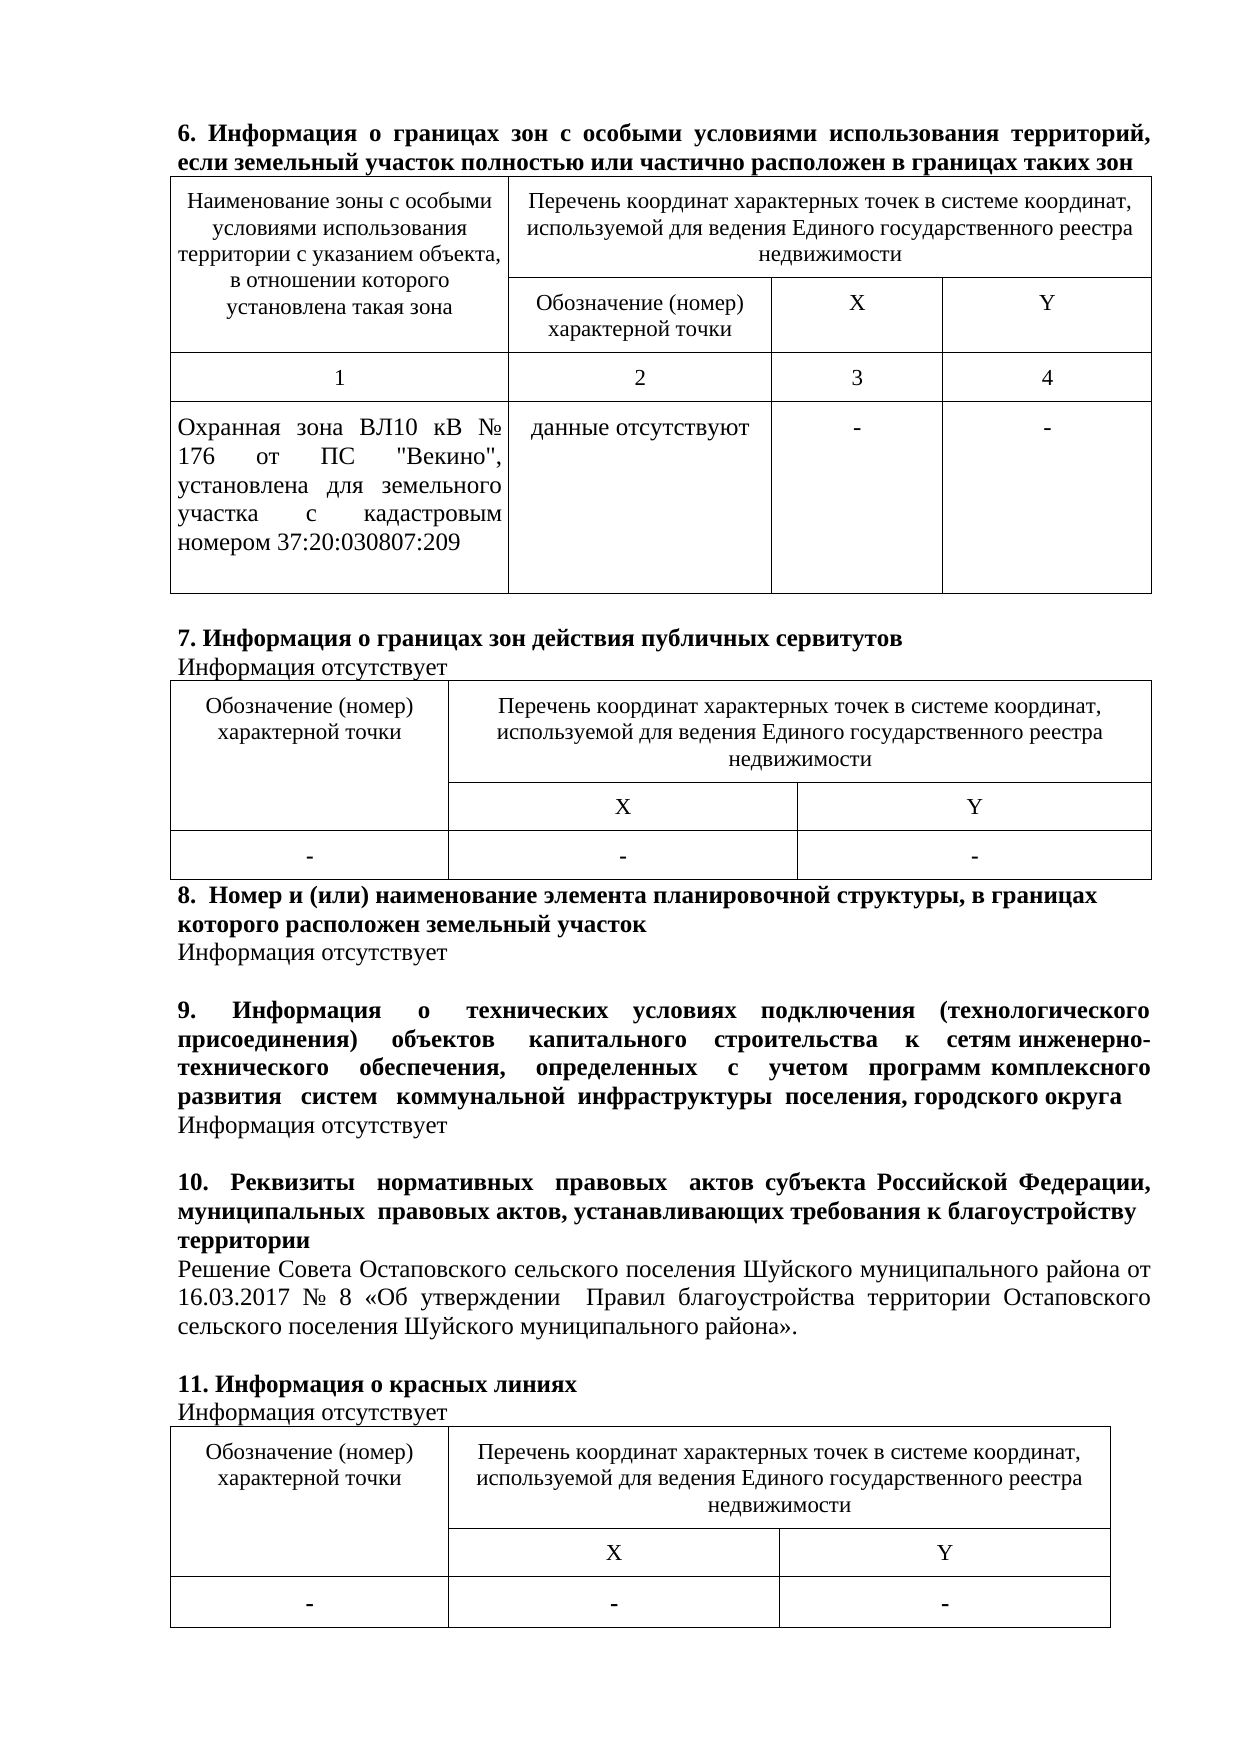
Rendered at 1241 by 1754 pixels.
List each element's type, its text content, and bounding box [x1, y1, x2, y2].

table_cell 1 [171, 353, 508, 401]
text 6. Информация о границах зон с особыми условиями использования территорий, если земельный участок полностью или частично расположен в границах таких зон [177, 118, 1152, 176]
text 8. Номер и (или) наименование элемента планировочной структуры, в границах [177, 880, 1152, 909]
table_cell - [449, 831, 797, 879]
table_cell X [449, 783, 797, 830]
text Информация отсутствует [177, 1397, 1152, 1426]
text территории [177, 1225, 1152, 1254]
text 7. Информация о границах зон действия публичных сервитутов [177, 623, 1152, 652]
table_header Перечень координат характерных точек в системе координат, используемой для ведения Единого государственного реестра недвижимости [449, 1427, 1110, 1528]
table_cell Y [798, 783, 1151, 830]
table_cell X [449, 1529, 779, 1576]
table_cell Охранная зона BЛ10 кВ № 176 от ПС "Векино", установлена для земельного участка с кадастровым номером 37:20:030807:209 [171, 402, 508, 593]
text Информация отсутствует [177, 652, 1152, 680]
text Информация отсутствует [177, 937, 1152, 966]
table_cell 2 [509, 353, 771, 401]
text Решение Совета Остаповского сельского поселения Шуйского муниципального района от 16.03.2017 № 8 «Об утверждении Правил благоустройства территории Остаповского сельского поселения Шуйского муниципального района». [177, 1254, 1152, 1340]
table_cell 4 [943, 353, 1151, 401]
text 11. Информация о красных линиях [177, 1369, 1152, 1397]
table_header Перечень координат характерных точек в системе координат, используемой для ведения Единого государственного реестра недвижимости [449, 681, 1151, 782]
table_header Наименование зоны с особыми условиями использования территории с указанием объекта, в отношении которого установлена такая зона [171, 177, 508, 352]
table_cell - [780, 1577, 1110, 1627]
text 10. Реквизиты нормативных правовых актов субъекта Российской Федерации, муниципальных правовых актов, устанавливающих требования к благоустройству [177, 1167, 1152, 1225]
table_cell - [772, 402, 942, 593]
table_cell X [772, 278, 942, 352]
table_cell Y [780, 1529, 1110, 1576]
text 9. Информация о технических условиях подключения (технологического присоединения) объектов капитального строительства к сетям инженерно-технического обеспечения, определенных с учетом программ комплексного развития систем коммунальной инфраструктуры поселения, городского округа [177, 995, 1152, 1110]
text Информация отсутствует [177, 1110, 1152, 1139]
table_header Перечень координат характерных точек в системе координат, используемой для ведения Единого государственного реестра недвижимости [509, 177, 1151, 277]
table_cell - [798, 831, 1151, 879]
table_cell - [171, 831, 448, 879]
table_header Обозначение (номер) характерной точки [171, 681, 448, 830]
text которого расположен земельный участок [177, 909, 1152, 937]
table_cell Обозначение (номер) характерной точки [509, 278, 771, 352]
table_cell 3 [772, 353, 942, 401]
table_cell данные отсутствуют [509, 402, 771, 593]
table_cell - [171, 1577, 448, 1627]
table_cell - [943, 402, 1151, 593]
table_header Обозначение (номер) характерной точки [171, 1427, 448, 1576]
table_cell Y [943, 278, 1151, 352]
table_cell - [449, 1577, 779, 1627]
